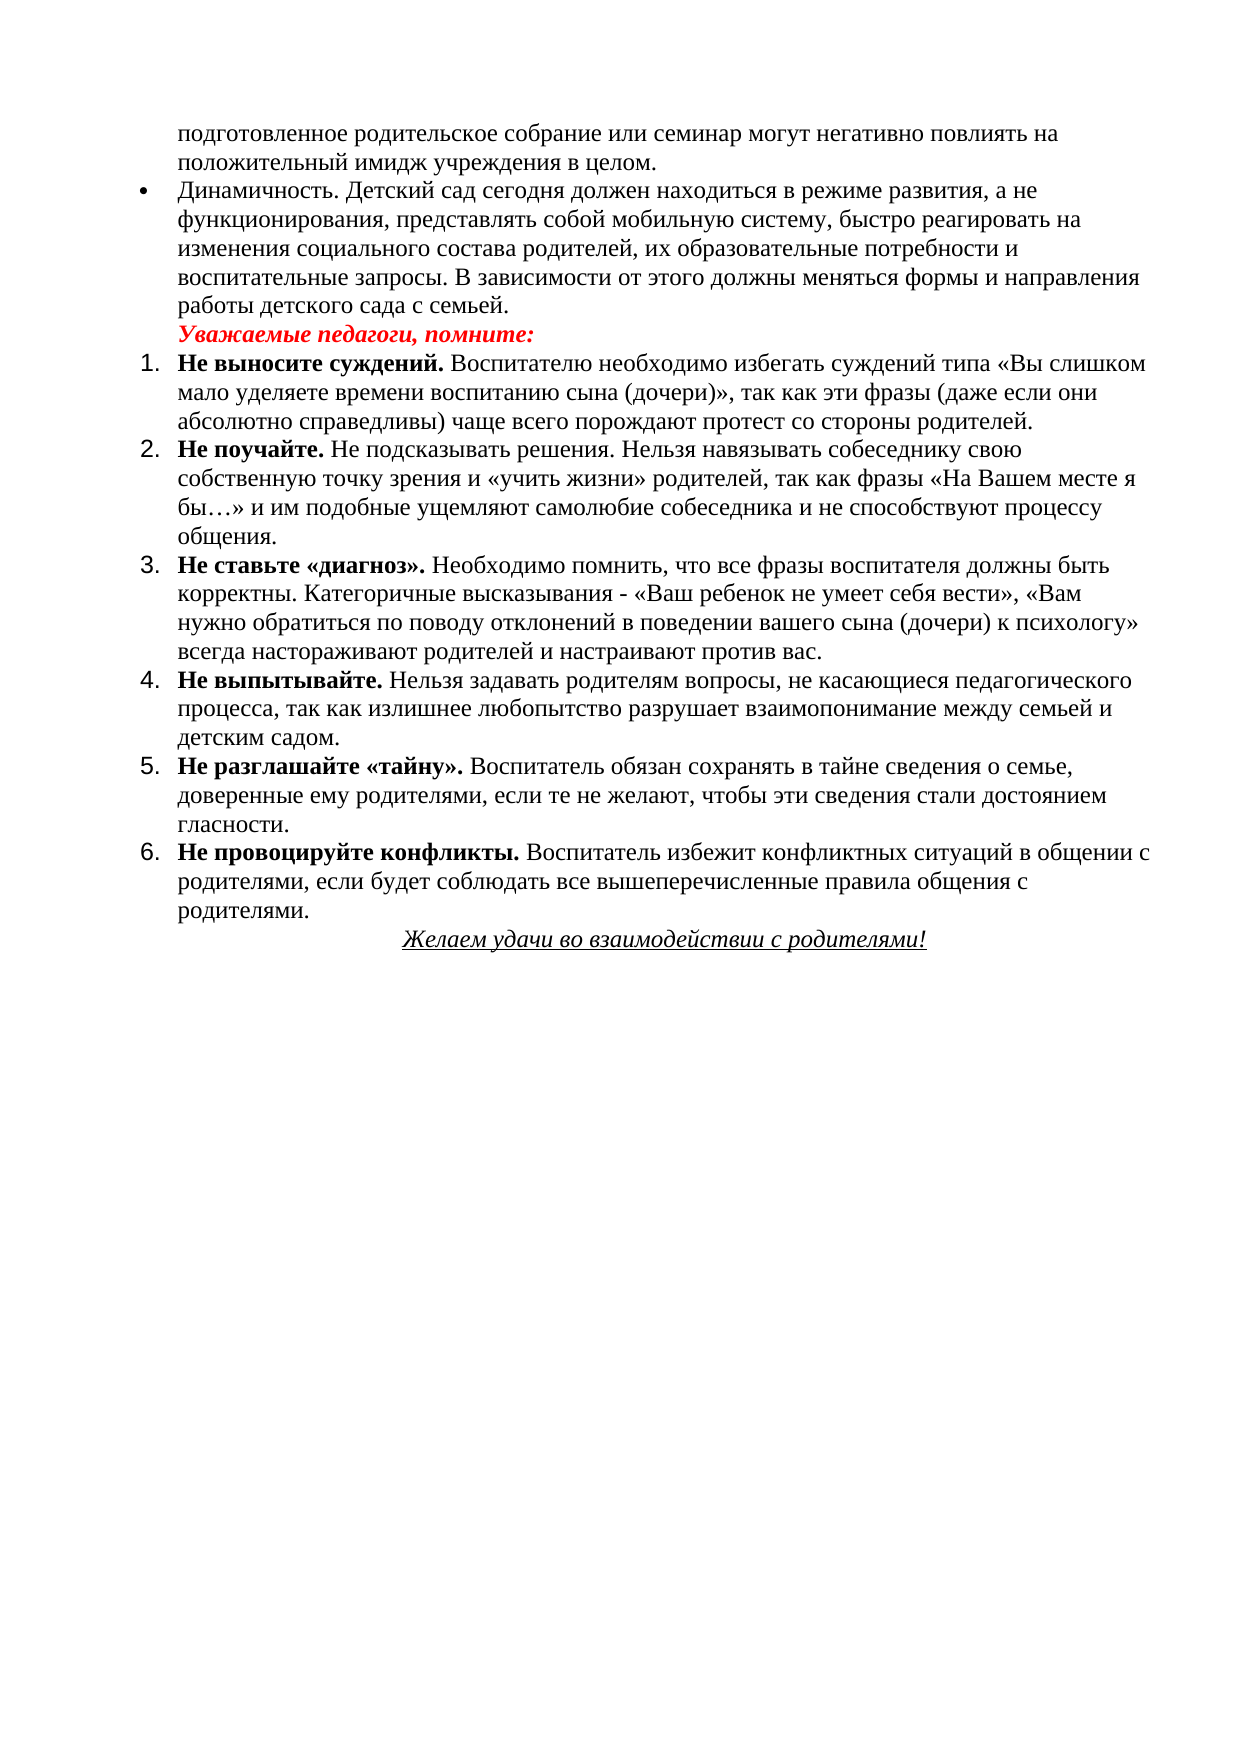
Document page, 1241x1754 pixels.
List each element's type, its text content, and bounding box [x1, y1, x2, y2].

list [140, 118, 1152, 176]
list Не провоцируйте конфликты. Воспитатель избежит конфликтных ситуаций в общении с родителями, если будет соблюдать все вышеперечисленные правила общения с родителями. [140, 837, 1152, 924]
text Уважаемые педагоги, помните: [177, 319, 1152, 348]
list Не поучайте. Не подсказывать решения. Нельзя навязывать собеседнику свою собственную точку зрения и «учить жизни» родителей, так как фразы «На Вашем месте я бы…» и им подобные ущемляют самолюбие собеседника и не способствуют процессу общения. [140, 434, 1152, 549]
text Желаем удачи во взаимодействии с родителями! [177, 924, 1152, 952]
list Не ставьте «диагноз». Необходимо помнить, что все фразы воспитателя должны быть корректны. Категоричные высказывания - «Ваш ребенок не умеет себя вести», «Вам нужно обратиться по поводу отклонений в поведении вашего сына (дочери) к психологу» всегда настораживают родителей и настраивают против вас. [140, 549, 1152, 665]
list Не выпытывайте. Нельзя задавать родителям вопросы, не касающиеся педагогического процесса, так как излишнее любопытство разрушает взаимопонимание между семьей и детским садом. [140, 665, 1152, 751]
list Не разглашайте «тайну». Воспитатель обязан сохранять в тайне сведения о семье, доверенные ему родителями, если те не желают, чтобы эти сведения стали достоянием гласности. [140, 751, 1152, 837]
list Не выносите суждений. Воспитателю необходимо избегать суждений типа «Вы слишком мало уделяете времени воспитанию сына (дочери)», так как эти фразы (даже если они абсолютно справедливы) чаще всего порождают протест со стороны родителей. [140, 348, 1152, 434]
list Динамичность. Детский сад сегодня должен находиться в режиме развития, а не функционирования, представлять собой мобильную систему, быстро реагировать на изменения социального состава родителей, их образовательные потребности и воспитательные запросы. В зависимости от этого должны меняться формы и направления работы детского сада с семьей. [140, 176, 1152, 319]
